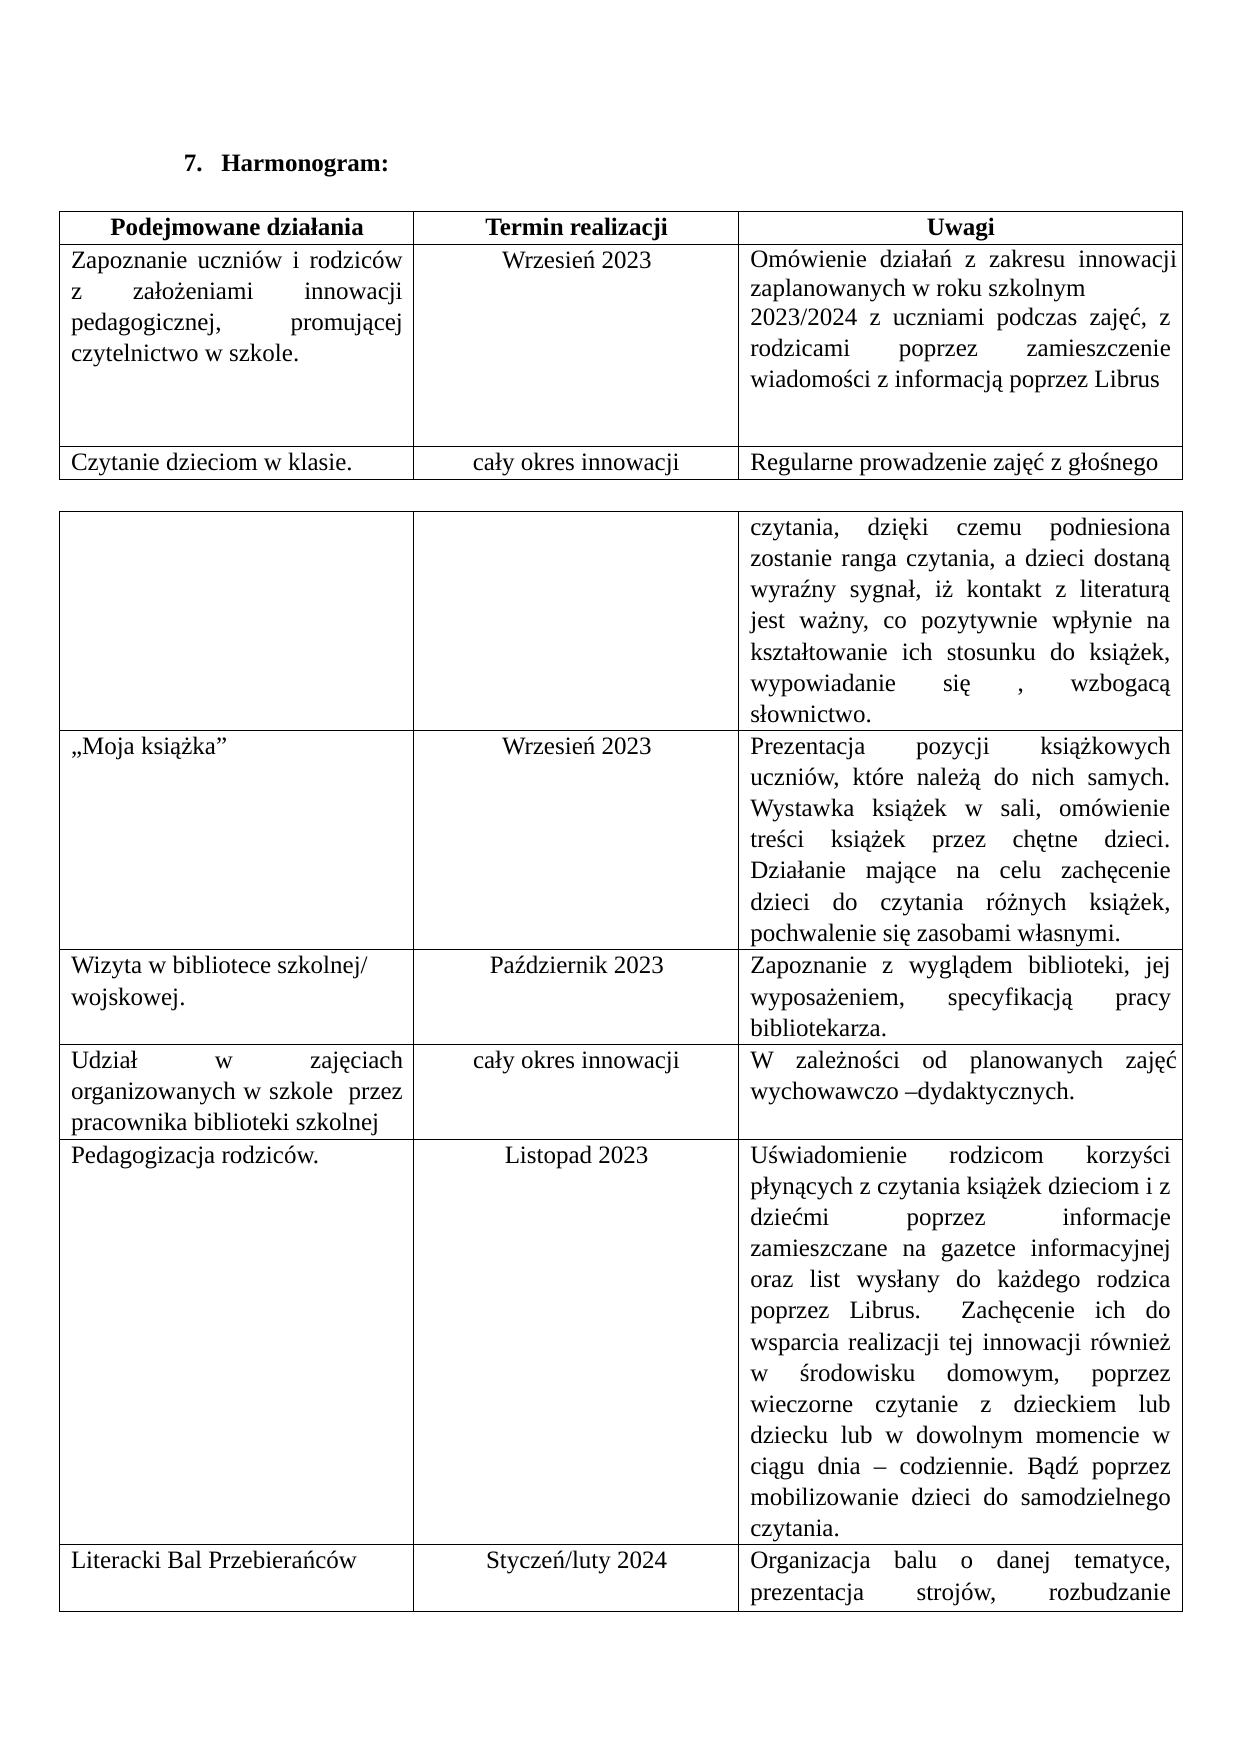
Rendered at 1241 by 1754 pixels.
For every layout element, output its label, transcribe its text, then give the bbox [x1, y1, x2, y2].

table_header Termin realizacji [414, 212, 738, 243]
table_cell Czytanie dzieciom w klasie. [60, 447, 413, 478]
table_cell Udział w zajęciach organizowanych w szkole przez pracownika biblioteki szkolnej [60, 1045, 413, 1138]
table_header czytania, dzięki czemu podniesiona zostanie ranga czytania, a dzieci dostaną wyraźny sygnał, iż kontakt z literaturą jest ważny, co pozytywnie wpłynie na kształtowanie ich stosunku do książek, wypowiadanie się , wzbogacą słownictwo. [739, 512, 1182, 730]
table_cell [739, 1545, 1182, 1611]
table_cell cały okres innowacji [414, 447, 738, 478]
table_cell W zależności od planowanych zajęć wychowawczo –dydaktycznych. [739, 1045, 1182, 1138]
table_cell Styczeń/luty 2024 [414, 1545, 738, 1611]
table_cell Uświadomienie rodzicom korzyści płynących z czytania książek dzieciom i z dziećmi poprzez informacje zamieszczane na gazetce informacyjnej oraz list wysłany do każdego rodzica poprzez Librus. Zachęcenie ich do wsparcia realizacji tej innowacji również w środowisku domowym, poprzez wieczorne czytanie z dzieckiem lub dziecku lub w dowolnym momencie w ciągu dnia – codziennie. Bądź poprzez mobilizowanie dzieci do samodzielnego czytania. [739, 1140, 1182, 1544]
table_cell cały okres innowacji [414, 1045, 738, 1138]
table_header [60, 512, 413, 730]
table_header Podejmowane działania [60, 212, 413, 243]
table_cell Prezentacja pozycji książkowych uczniów, które należą do nich samych. Wystawka książek w sali, omówienie treści książek przez chętne dzieci. Działanie mające na celu zachęcenie dzieci do czytania różnych książek, pochwalenie się zasobami własnymi. [739, 731, 1182, 949]
table_cell Wrzesień 2023 [414, 731, 738, 949]
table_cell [60, 1545, 413, 1611]
table_cell Listopad 2023 [414, 1140, 738, 1544]
table_cell Regularne prowadzenie zajęć z głośnego [739, 447, 1182, 478]
table_cell Wrzesień 2023 [414, 245, 738, 446]
table_cell „Moja książka” [60, 731, 413, 949]
table_header Uwagi [739, 212, 1182, 243]
table_cell Pedagogizacja rodziców. [60, 1140, 413, 1544]
table_cell Zapoznanie z wyglądem biblioteki, jej wyposażeniem, specyfikacją pracy bibliotekarza. [739, 950, 1182, 1044]
list Harmonogram: [183, 148, 1093, 177]
table_cell Zapoznanie uczniów i rodziców z założeniami innowacji pedagogicznej, promującej czytelnictwo w szkole. [60, 245, 413, 446]
table_cell Wizyta w bibliotece szkolnej/ wojskowej. [60, 950, 413, 1044]
table_header [414, 512, 738, 730]
table_cell Październik 2023 [414, 950, 738, 1044]
table_cell Omówienie działań z zakresu innowacji zaplanowanych w roku szkolnym 2023/2024 z uczniami podczas zajęć, z rodzicami poprzez zamieszczenie wiadomości z informacją poprzez Librus [739, 245, 1182, 446]
